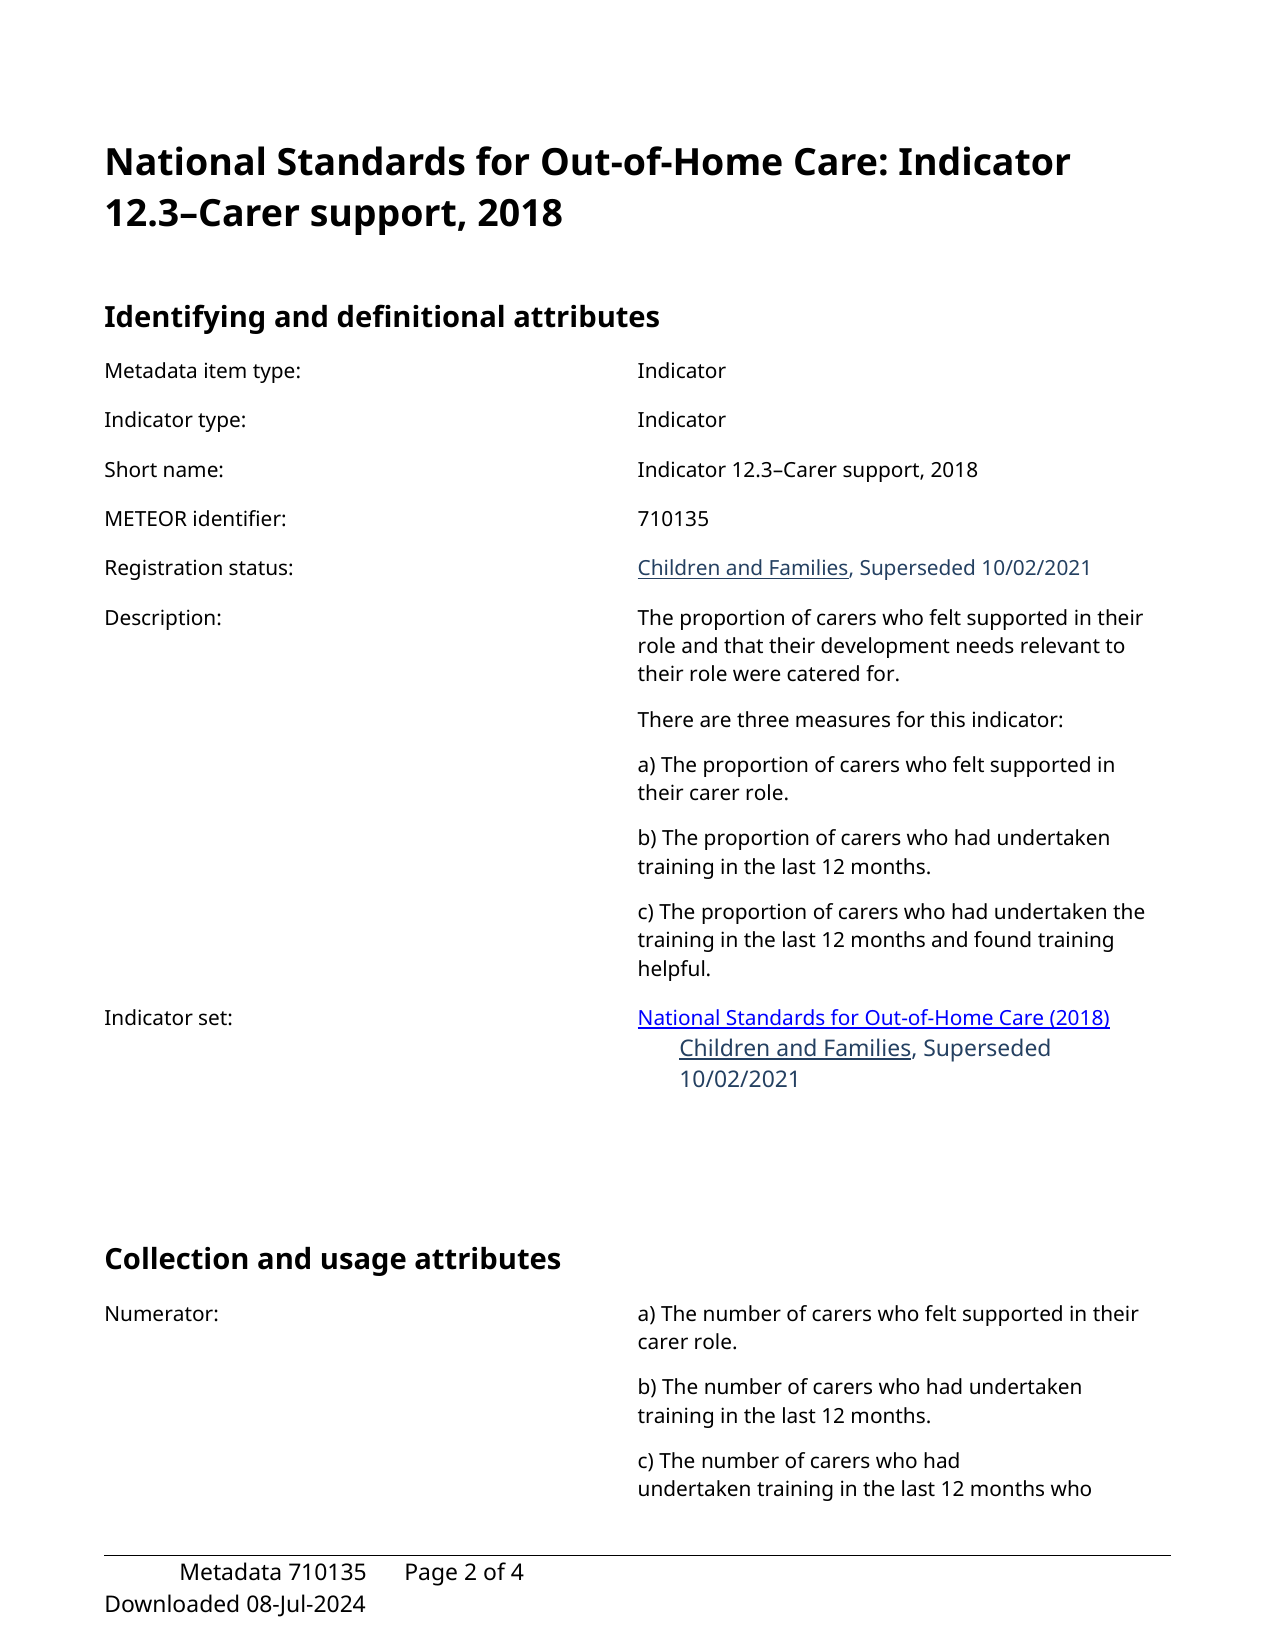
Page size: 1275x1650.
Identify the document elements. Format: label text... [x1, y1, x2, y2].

table_cell National Standards for Out-of-Home Care (2018) Children and Families, Superseded 10/02/2021 [626, 993, 1159, 1161]
table_cell Numerator: [93, 1289, 626, 1513]
table_cell Indicator [626, 395, 1159, 444]
table_cell Registration status: [93, 543, 626, 592]
table_cell Indicator set: [93, 993, 626, 1161]
table_header Collection and usage attributes [93, 1193, 1159, 1288]
table_cell Indicator [626, 346, 1159, 395]
table_header Identifying and definitional attributes [93, 250, 1159, 346]
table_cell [626, 1289, 1159, 1513]
subtitle National Standards for Out-of-Home Care: Indicator 12.3–Carer support, 2018 [104, 135, 1171, 237]
table_cell METEOR identifier: [93, 494, 626, 543]
table_cell Indicator 12.3–Carer support, 2018 [626, 445, 1159, 494]
table_cell 710135 [626, 494, 1159, 543]
table_cell Short name: [93, 445, 626, 494]
table_cell Children and Families, Superseded 10/02/2021 [626, 543, 1159, 592]
table_cell Indicator type: [93, 395, 626, 444]
table_cell Metadata item type: [93, 346, 626, 395]
table_cell Description: [93, 592, 626, 993]
table_cell The proportion of carers who felt supported in their role and that their development needs relevant to their role were catered for. There are three measures for this indicator: a) The proportion of carers who felt supported in their carer role. b) The proportion of carers who had undertaken training in the last 12 months. c) The proportion of carers who had undertaken the training in the last 12 months and found training helpful. [626, 592, 1159, 993]
